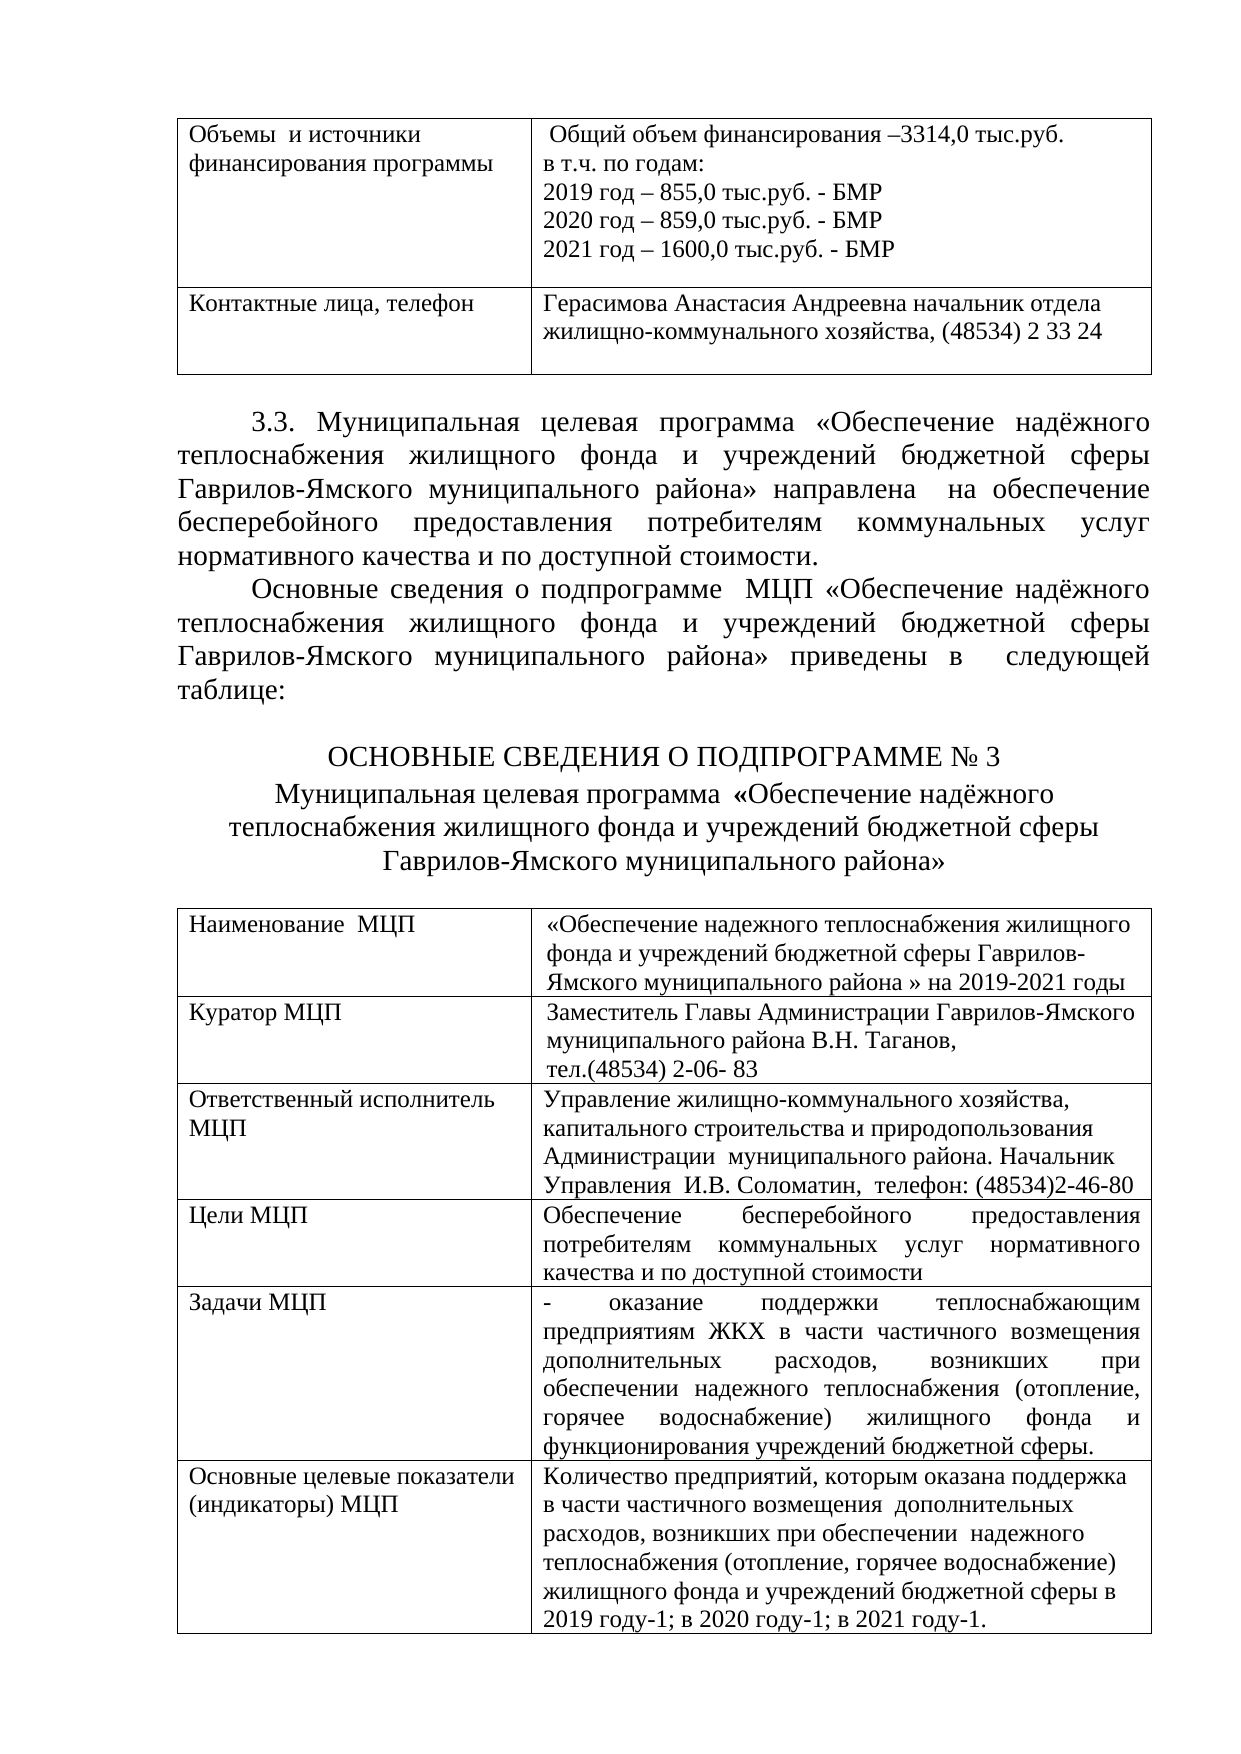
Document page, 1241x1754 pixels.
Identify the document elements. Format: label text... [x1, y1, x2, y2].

table_cell Количество предприятий, которым оказана поддержка в части частичного возмещения дополнительных расходов, возникших при обеспечении надежного теплоснабжения (отопление, горячее водоснабжение) жилищного фонда и учреждений бюджетной сферы в 2019 году-1; в 2020 году-1; в 2021 году-1. [532, 1461, 1151, 1633]
table_cell Объемы и источники финансирования программы [178, 119, 531, 287]
table_cell - оказание поддержки теплоснабжающим предприятиям ЖКХ в части частичного возмещения дополнительных расходов, возникших при обеспечении надежного теплоснабжения (отопление, горячее водоснабжение) жилищного фонда и функционирования учреждений бюджетной сферы. [532, 1287, 1151, 1460]
table_cell Задачи МЦП [178, 1287, 531, 1460]
text ОСНОВНЫЕ СВЕДЕНИЯ О ПОДПРОГРАММЕ № 3 [177, 739, 1152, 773]
table_cell Герасимова Анастасия Андреевна начальник отдела жилищно-коммунального хозяйства, (48534) 2 33 24 [532, 288, 1151, 374]
table_cell Куратор МЦП [178, 997, 531, 1083]
text Основные сведения о подпрограмме МЦП «Обеспечение надёжного теплоснабжения жилищного фонда и учреждений бюджетной сферы Гаврилов-Ямского муниципального района» приведены в следующей таблице: [177, 571, 1152, 706]
table_cell Заместитель Главы Администрации Гаврилов-Ямского муниципального района В.Н. Таганов, тел.(48534) 2-06- 83 [532, 997, 1151, 1083]
table_cell Основные целевые показатели (индикаторы) МЦП [178, 1461, 531, 1633]
table_header Наименование МЦП [178, 909, 531, 996]
table_header «Обеспечение надежного теплоснабжения жилищного фонда и учреждений бюджетной сферы Гаврилов-Ямского муниципального района » на 2019-2021 годы [532, 909, 1151, 996]
text 3.3. Муниципальная целевая программа «Обеспечение надёжного теплоснабжения жилищного фонда и учреждений бюджетной сферы Гаврилов-Ямского муниципального района» направлена на обеспечение бесперебойного предоставления потребителям коммунальных услуг нормативного качества и по доступной стоимости. [177, 404, 1152, 571]
table_cell Управление жилищно-коммунального хозяйства, капитального строительства и природопользования Администрации муниципального района. Начальник Управления И.В. Соломатин, телефон: (48534)2-46-80 [532, 1084, 1151, 1199]
table_cell Цели МЦП [178, 1200, 531, 1286]
table_cell Ответственный исполнитель МЦП [178, 1084, 531, 1199]
table_cell Общий объем финансирования –3314,0 тыс.руб. в т.ч. по годам: 2019 год – 855,0 тыс.руб. - БМР 2020 год – 859,0 тыс.руб. - БМР 2021 год – 1600,0 тыс.руб. - БМР [532, 119, 1151, 287]
table_cell Контактные лица, телефон [178, 288, 531, 374]
table_cell Обеспечение бесперебойного предоставления потребителям коммунальных услуг нормативного качества и по доступной стоимости [532, 1200, 1151, 1286]
text Муниципальная целевая программа «Обеспечение надёжного теплоснабжения жилищного фонда и учреждений бюджетной сферы Гаврилов-Ямского муниципального района» [177, 776, 1152, 876]
